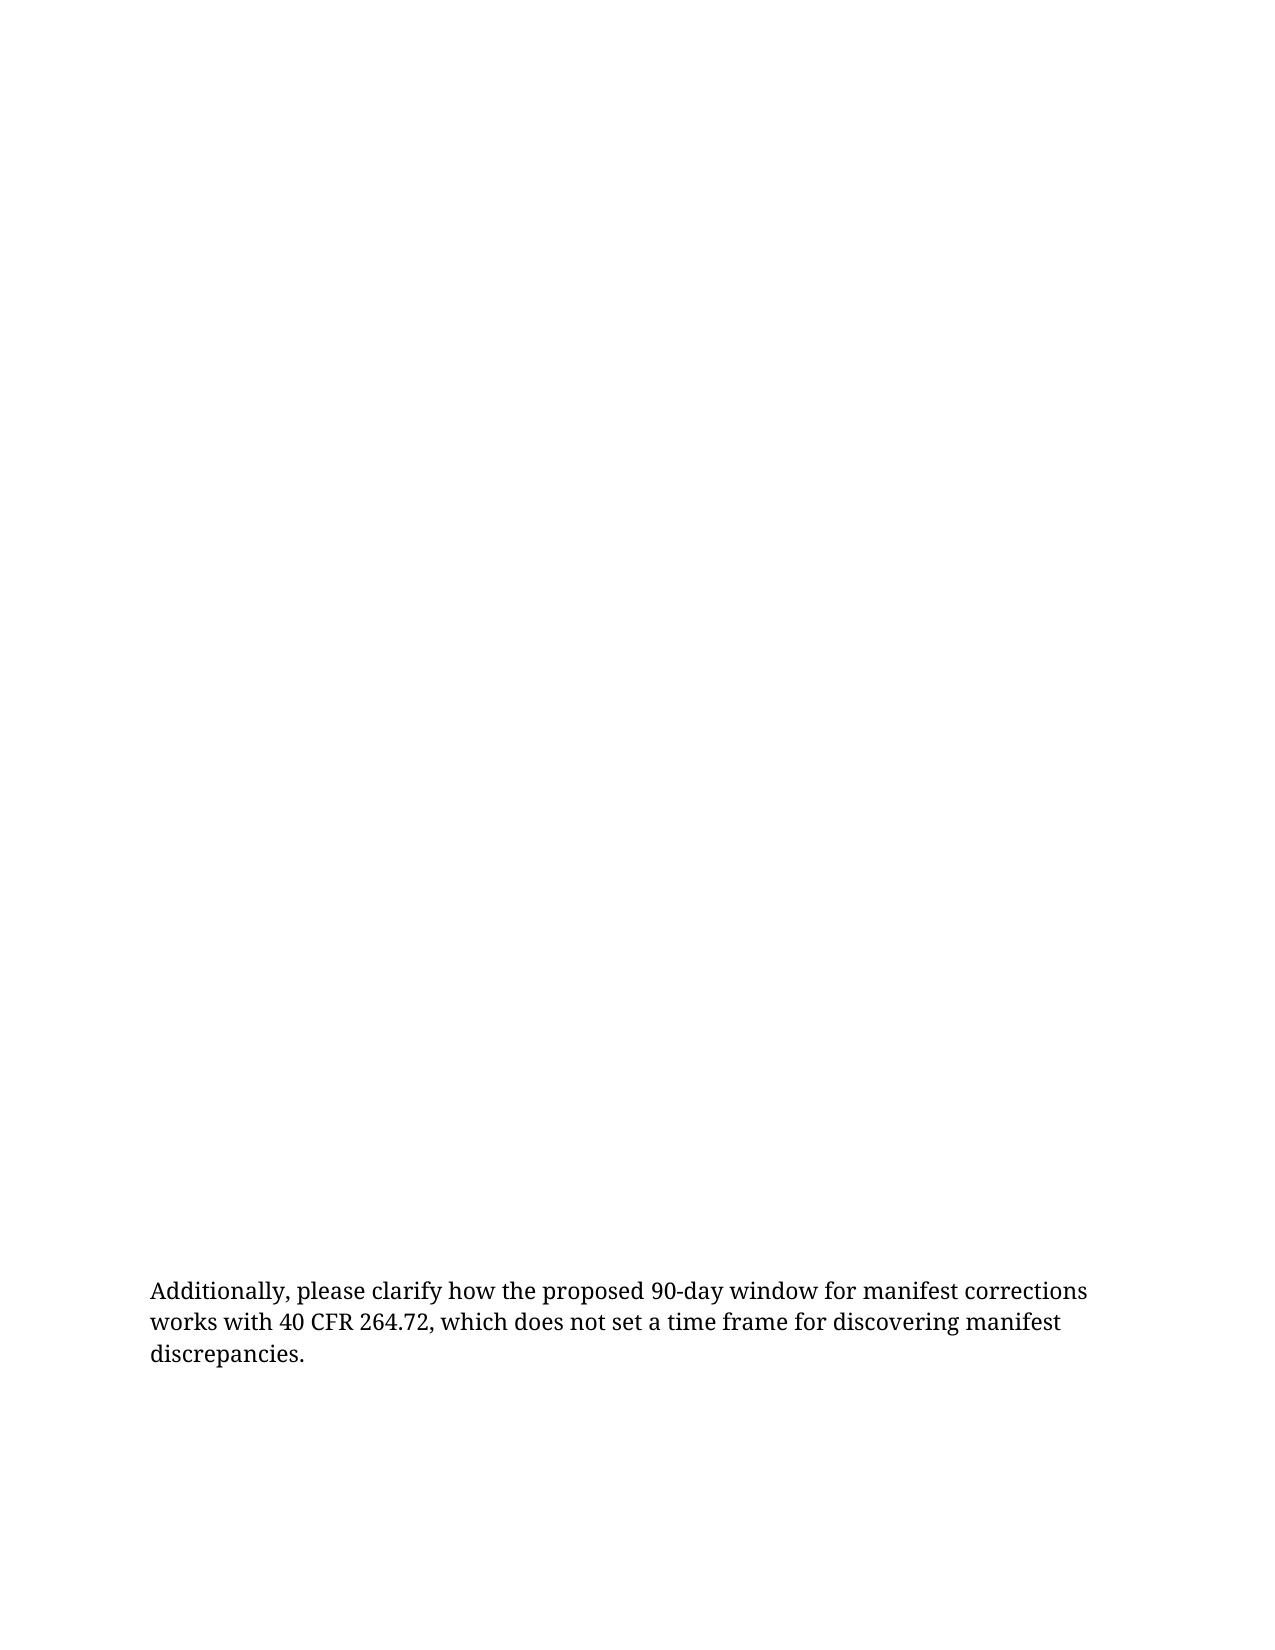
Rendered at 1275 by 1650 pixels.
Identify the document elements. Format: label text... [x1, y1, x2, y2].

text Additionally, please clarify how the proposed 90-day window for manifest corrections works with 40 CFR 264.72, which does not set a time frame for discovering manifest discrepancies. [150, 1275, 1125, 1369]
